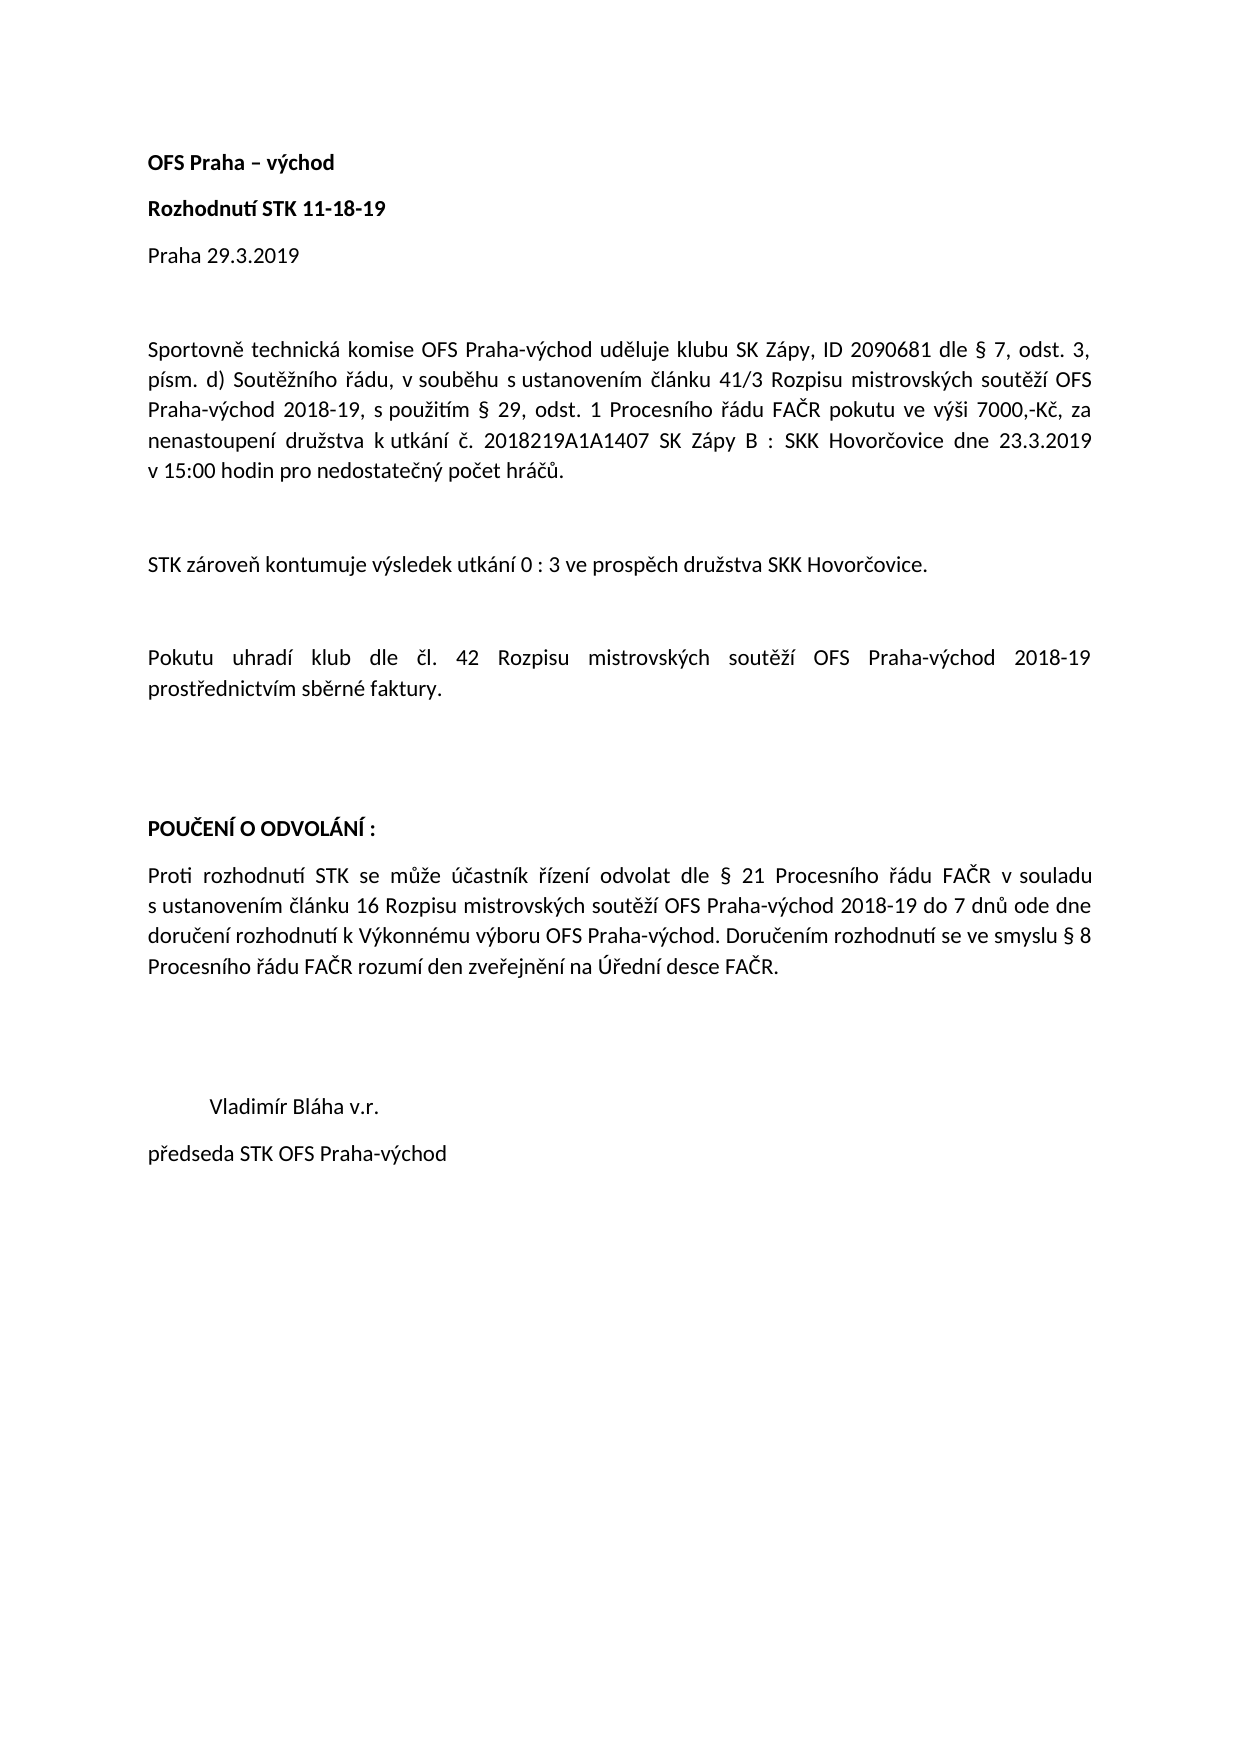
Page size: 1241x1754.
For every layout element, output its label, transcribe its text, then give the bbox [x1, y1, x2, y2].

text Proti rozhodnutí STK se může účastník řízení odvolat dle § 21 Procesního řádu FAČR v souladu s ustanovením článku 16 Rozpisu mistrovských soutěží OFS Praha-východ 2018-19 do 7 dnů ode dne doručení rozhodnutí k Výkonnému výboru OFS Praha-východ. Doručením rozhodnutí se ve smyslu § 8 Procesního řádu FAČR rozumí den zveřejnění na Úřední desce FAČR. [148, 861, 1093, 980]
text Praha 29.3.2019 [148, 241, 1093, 269]
text Rozhodnutí STK 11-18-19 [148, 194, 1093, 222]
text OFS Praha – východ [148, 148, 1093, 176]
text předseda STK OFS Praha-východ [148, 1139, 1093, 1167]
text POUČENÍ O ODVOLÁNÍ : [148, 814, 1093, 842]
text Vladimír Bláha v.r. [148, 1092, 1093, 1120]
text Pokutu uhradí klub dle čl. 42 Rozpisu mistrovských soutěží OFS Praha-východ 2018-19 prostřednictvím sběrné faktury. [148, 643, 1093, 702]
text Sportovně technická komise OFS Praha-východ uděluje klubu SK Zápy, ID 2090681 dle § 7, odst. 3, písm. d) Soutěžního řádu, v souběhu s ustanovením článku 41/3 Rozpisu mistrovských soutěží OFS Praha-východ 2018-19, s použitím § 29, odst. 1 Procesního řádu FAČR pokutu ve výši 7000,-Kč, za nenastoupení družstva k utkání č. 2018219A1A1407 SK Zápy B : SKK Hovorčovice dne 23.3.2019 v 15:00 hodin pro nedostatečný počet hráčů. [148, 335, 1093, 484]
text STK zároveň kontumuje výsledek utkání 0 : 3 ve prospěch družstva SKK Hovorčovice. [148, 550, 1093, 578]
